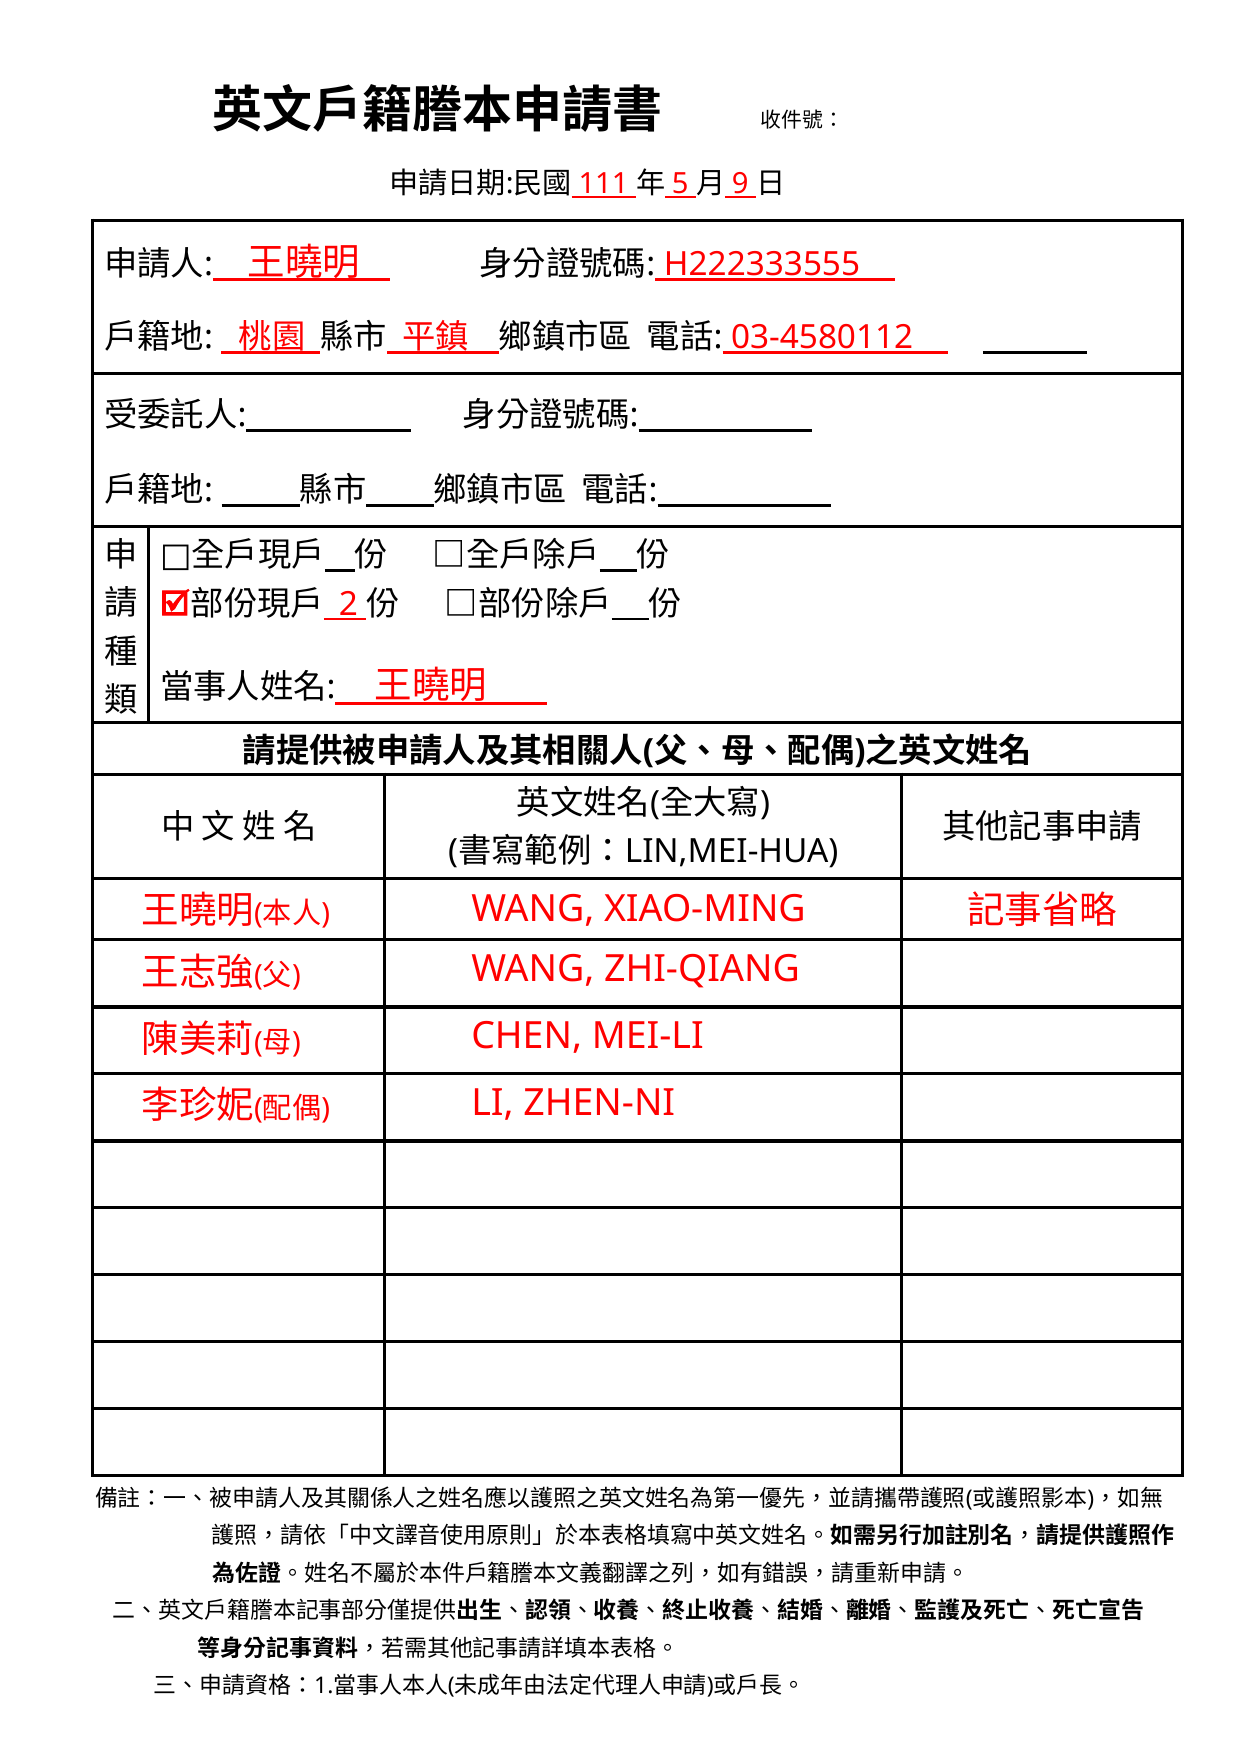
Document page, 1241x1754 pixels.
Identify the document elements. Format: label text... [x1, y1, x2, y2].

table_cell [94, 1343, 383, 1407]
table_cell [903, 1143, 1181, 1206]
table_cell 請提供被申請人及其相關人(父、母、配偶)之英文姓名 [94, 724, 1181, 772]
table_cell [94, 1276, 383, 1340]
table_cell 王曉明(本人) [94, 880, 383, 938]
table_cell □全戶現戶 份 □全戶除戶 份 部份現戶 2 份 □部份除戶 份 當事人姓名: 王曉明 [150, 528, 1181, 721]
table_cell 中 文 姓 名 [94, 776, 383, 877]
table_cell WANG, XIAO-MING [386, 880, 900, 938]
table_cell 陳美莉(母) [94, 1009, 383, 1072]
text 等身分記事資料，若需其他記事請詳填本表格。 [198, 1627, 1193, 1665]
table_cell 李珍妮(配偶) [94, 1075, 383, 1139]
text 三、申請資格：1.當事人本人(未成年由法定代理人申請)或戶長。 [65, 1665, 1193, 1702]
text 申請日期:民國 111 年 5 月 9 日 [65, 143, 1193, 218]
table_cell 受委託人: 身分證號碼: 戶籍地: 縣市 鄉鎮市區 電話: [94, 375, 1181, 525]
text 護照，請依「中文譯音使用原則」於本表格填寫中英文姓名。如需另行加註別名，請提供護照作為佐證。姓名不屬於本件戶籍謄本文義翻譯之列，如有錯誤，請重新申請。 [211, 1515, 1193, 1590]
table_cell [903, 1209, 1181, 1273]
table_cell [903, 1276, 1181, 1340]
table_cell [94, 1209, 383, 1273]
table_cell [386, 1143, 900, 1206]
table_cell 其他記事申請 [903, 776, 1181, 877]
table_cell LI, ZHEN-NI [386, 1075, 900, 1139]
table_cell [903, 941, 1181, 1005]
table_cell CHEN, MEI-LI [386, 1009, 900, 1072]
table_cell [903, 1009, 1181, 1072]
text 二、英文戶籍謄本記事部分僅提供出生、認領、收養、終止收養、結婚、離婚、監護及死亡、死亡宣告 [65, 1590, 1193, 1627]
table_cell 王志強(父) [94, 941, 383, 1005]
table_cell 記事省略 [903, 880, 1181, 938]
table_cell WANG, ZHI-QIANG [386, 941, 900, 1005]
table_cell [94, 1143, 383, 1206]
table_cell [386, 1209, 900, 1273]
table_cell [903, 1075, 1181, 1139]
table_cell [386, 1276, 900, 1340]
table_cell 申請種類 [94, 528, 147, 721]
table_header 申請人: 王曉明 身分證號碼: H222333555 戶籍地: 桃園 縣市 平鎮 鄉鎮市區 電話: 03-4580112 [94, 222, 1181, 372]
table_cell [386, 1410, 900, 1474]
text 備註：一、被申請人及其關係人之姓名應以護照之英文姓名為第一優先，並請攜帶護照(或護照影本)，如無 [95, 1477, 1193, 1515]
table_cell [94, 1410, 383, 1474]
table_cell [386, 1343, 900, 1407]
table_cell 英文姓名(全大寫) (書寫範例：LIN,MEI-HUA) [386, 776, 900, 877]
text 英文戶籍謄本申請書 收件號： [65, 68, 1193, 143]
table_cell [903, 1410, 1181, 1474]
table_cell [903, 1343, 1181, 1407]
